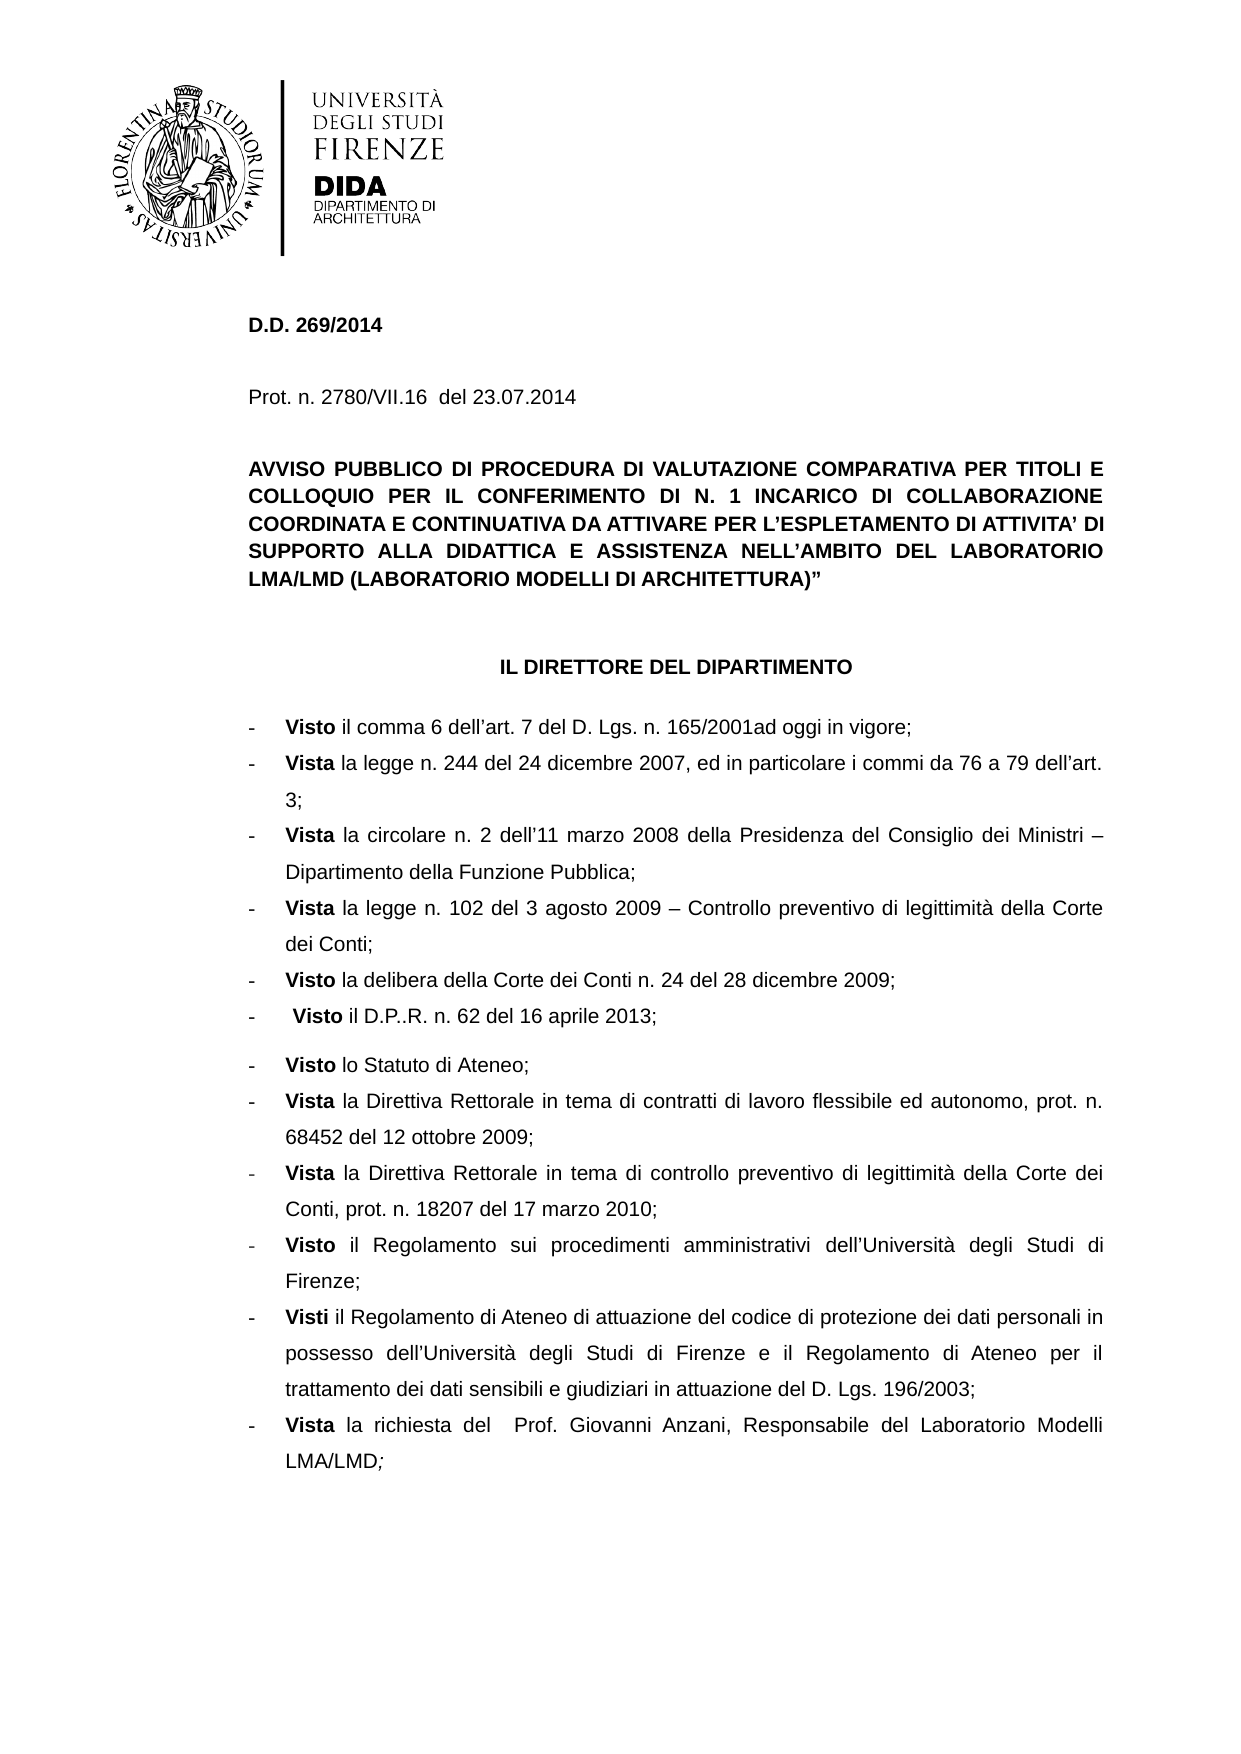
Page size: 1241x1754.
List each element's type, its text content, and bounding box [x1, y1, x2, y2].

list Vista la circolare n. 2 dell’11 marzo 2008 della Presidenza del Consiglio dei Ministri – Dipartimento della Funzione Pubblica; [248, 823, 1104, 883]
list Visti il Regolamento di Ateneo di attuazione del codice di protezione dei dati personali in possesso dell’Università degli Studi di Firenze e il Regolamento di Ateneo per il trattamento dei dati sensibili e giudiziari in attuazione del D. Lgs. 196/2003; [248, 1305, 1104, 1401]
list Vista la richiesta del Prof. Giovanni Anzani, Responsabile del Laboratorio Modelli LMA/LMD; [248, 1413, 1104, 1473]
text AVVISO PUBBLICO DI PROCEDURA DI VALUTAZIONE COMPARATIVA PER TITOLI E COLLOQUIO PER IL CONFERIMENTO DI N. 1 INCARICO DI COLLABORAZIONE COORDINATA E CONTINUATIVA DA ATTIVARE PER L’ESPLETAMENTO DI ATTIVITA’ DI SUPPORTO ALLA DIDATTICA E ASSISTENZA NELL’AMBITO DEL LABORATORIO LMA/LMD (LABORATORIO MODELLI DI ARCHITETTURA)” [248, 457, 1104, 591]
picture [107, 70, 446, 264]
list Visto il Regolamento sui procedimenti amministrativi dell’Università degli Studi di Firenze; [248, 1233, 1104, 1293]
list Visto il D.P..R. n. 62 del 16 aprile 2013; [248, 1004, 1104, 1028]
text D.D. 269/2014 [248, 313, 1104, 337]
text IL DIRETTORE DEL DIPARTIMENTO [248, 654, 1104, 678]
list Vista la Direttiva Rettorale in tema di controllo preventivo di legittimità della Corte dei Conti, prot. n. 18207 del 17 marzo 2010; [248, 1161, 1104, 1221]
list Visto la delibera della Corte dei Conti n. 24 del 28 dicembre 2009; [248, 967, 1104, 992]
list Vista la legge n. 102 del 3 agosto 2009 – Controllo preventivo di legittimità della Corte dei Conti; [248, 895, 1104, 956]
list Visto lo Statuto di Ateneo; [248, 1052, 1104, 1077]
list Vista la legge n. 244 del 24 dicembre 2007, ed in particolare i commi da 76 a 79 dell’art. 3; [248, 751, 1104, 811]
list Visto il comma 6 dell’art. 7 del D. Lgs. n. 165/2001ad oggi in vigore; [248, 715, 1104, 739]
text Prot. n. 2780/VII.16 del 23.07.2014 [248, 385, 1104, 409]
list Vista la Direttiva Rettorale in tema di contratti di lavoro flessibile ed autonomo, prot. n. 68452 del 12 ottobre 2009; [248, 1089, 1104, 1149]
